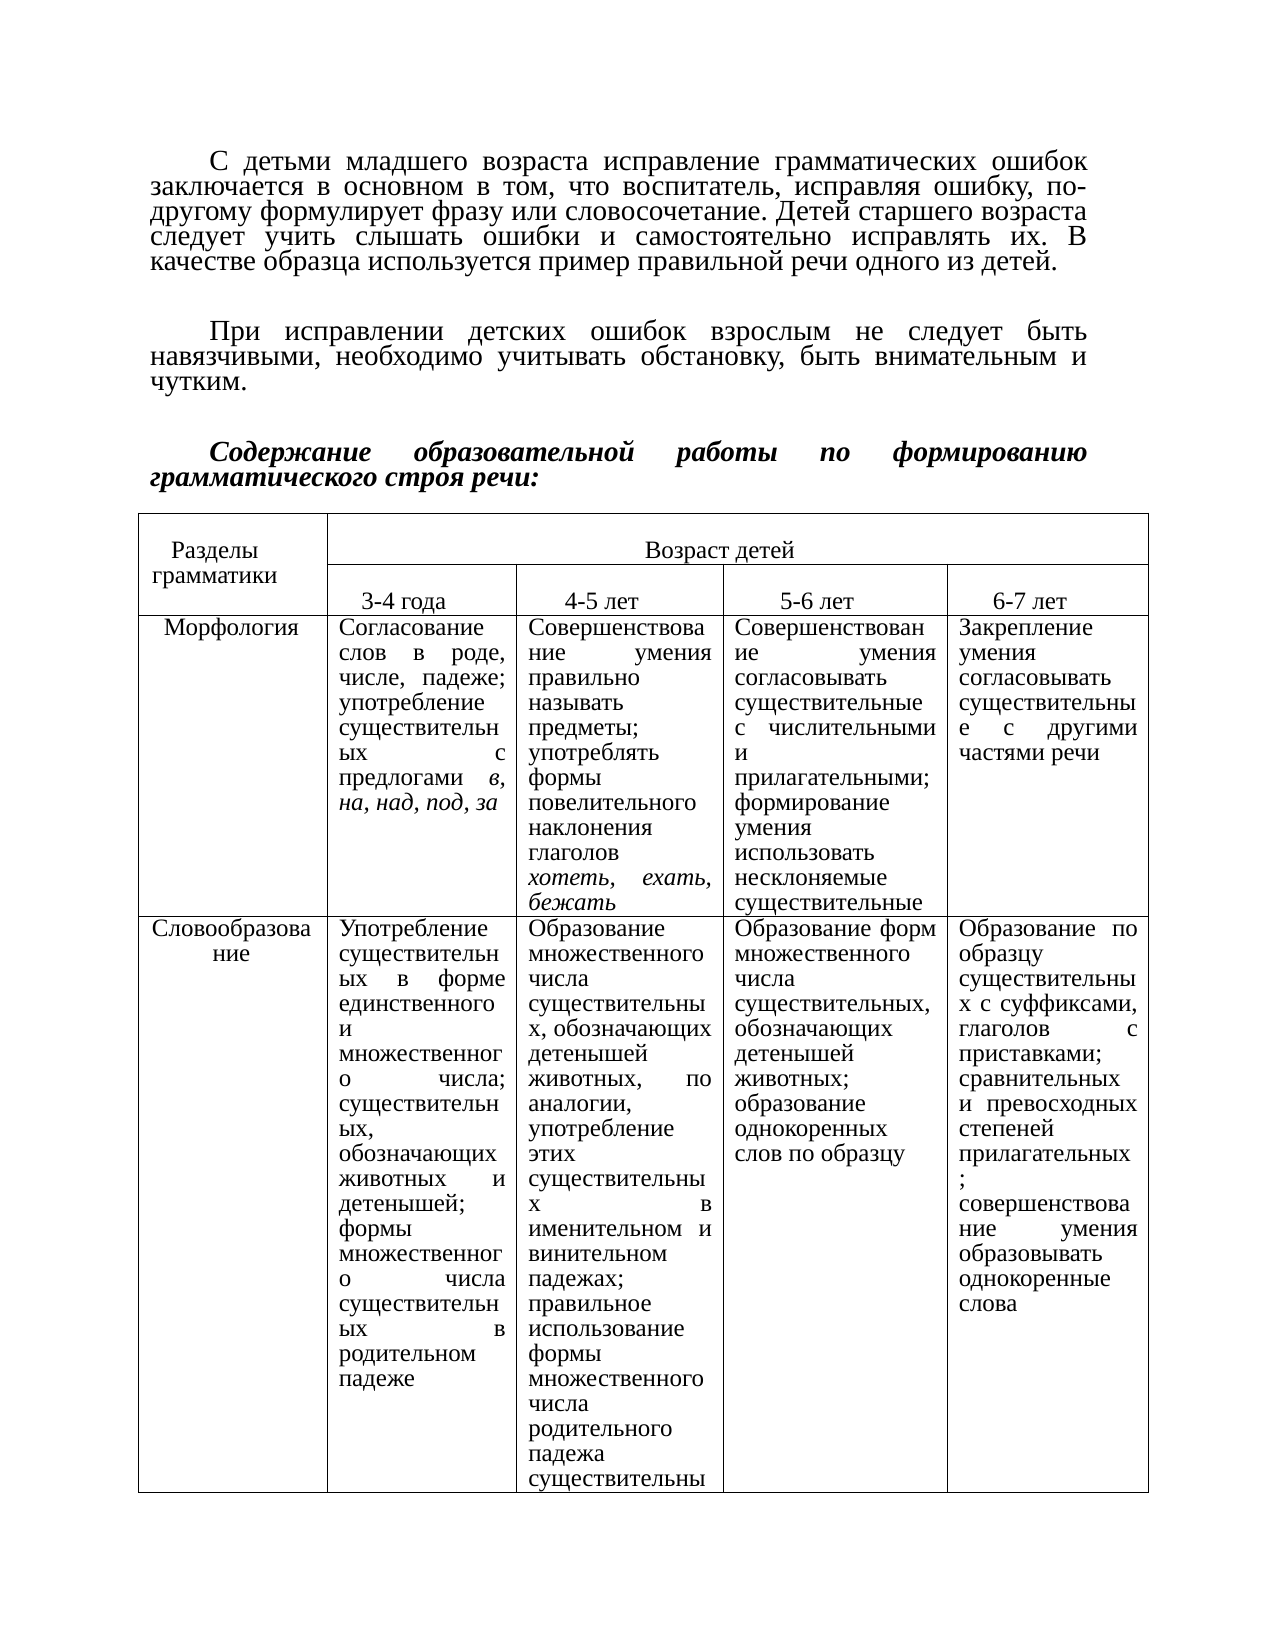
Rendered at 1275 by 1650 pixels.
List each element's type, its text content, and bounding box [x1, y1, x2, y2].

table_cell Совершенствование умения правильно называть предметы; употреблять формы повелительного наклонения глаголов хотеть, ехать, бежать [517, 616, 723, 916]
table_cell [724, 917, 947, 1492]
text При исправлении детских ошибок взрослым не следует быть навязчивыми, необходимо учитывать обстановку, быть внимательным и чутким. [150, 321, 1088, 396]
table_cell Согласование слов в роде, числе, падеже; употребление существительных с предлогами в, на, над, под, за [328, 616, 516, 916]
table_cell Словообразование [139, 917, 327, 1492]
text Содержание образовательной работы по формированию грамматического строя речи: [150, 442, 1088, 492]
table_cell Совершенствование умения согласовывать существительные с числительными и прилагательными; формирование умения использовать несклоняемые существительные [724, 616, 947, 916]
table_header Разделы грамматики [139, 514, 327, 614]
text С детьми младшего возраста исправление грамматических ошибок заключается в основном в том, что воспитатель, исправляя ошибку, по-другому формулирует фразу или словосочетание. Детей старшего возраста следует учить слышать ошибки и самостоятельно исправлять их. В качестве образца используется пример правильной речи одного из детей. [150, 150, 1088, 275]
table_cell 6-7 лет [948, 565, 1148, 614]
table_cell 5-6 лет [724, 565, 947, 614]
table_cell Закрепление умения согласовывать существительные с другими частями речи [948, 616, 1148, 916]
table_cell 4-5 лет [517, 565, 723, 614]
table_cell Морфология [139, 616, 327, 916]
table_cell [328, 917, 516, 1492]
table_header Возраст детей [328, 514, 1148, 563]
table_cell 3-4 года [328, 565, 516, 614]
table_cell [948, 917, 1148, 1492]
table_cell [517, 917, 723, 1492]
